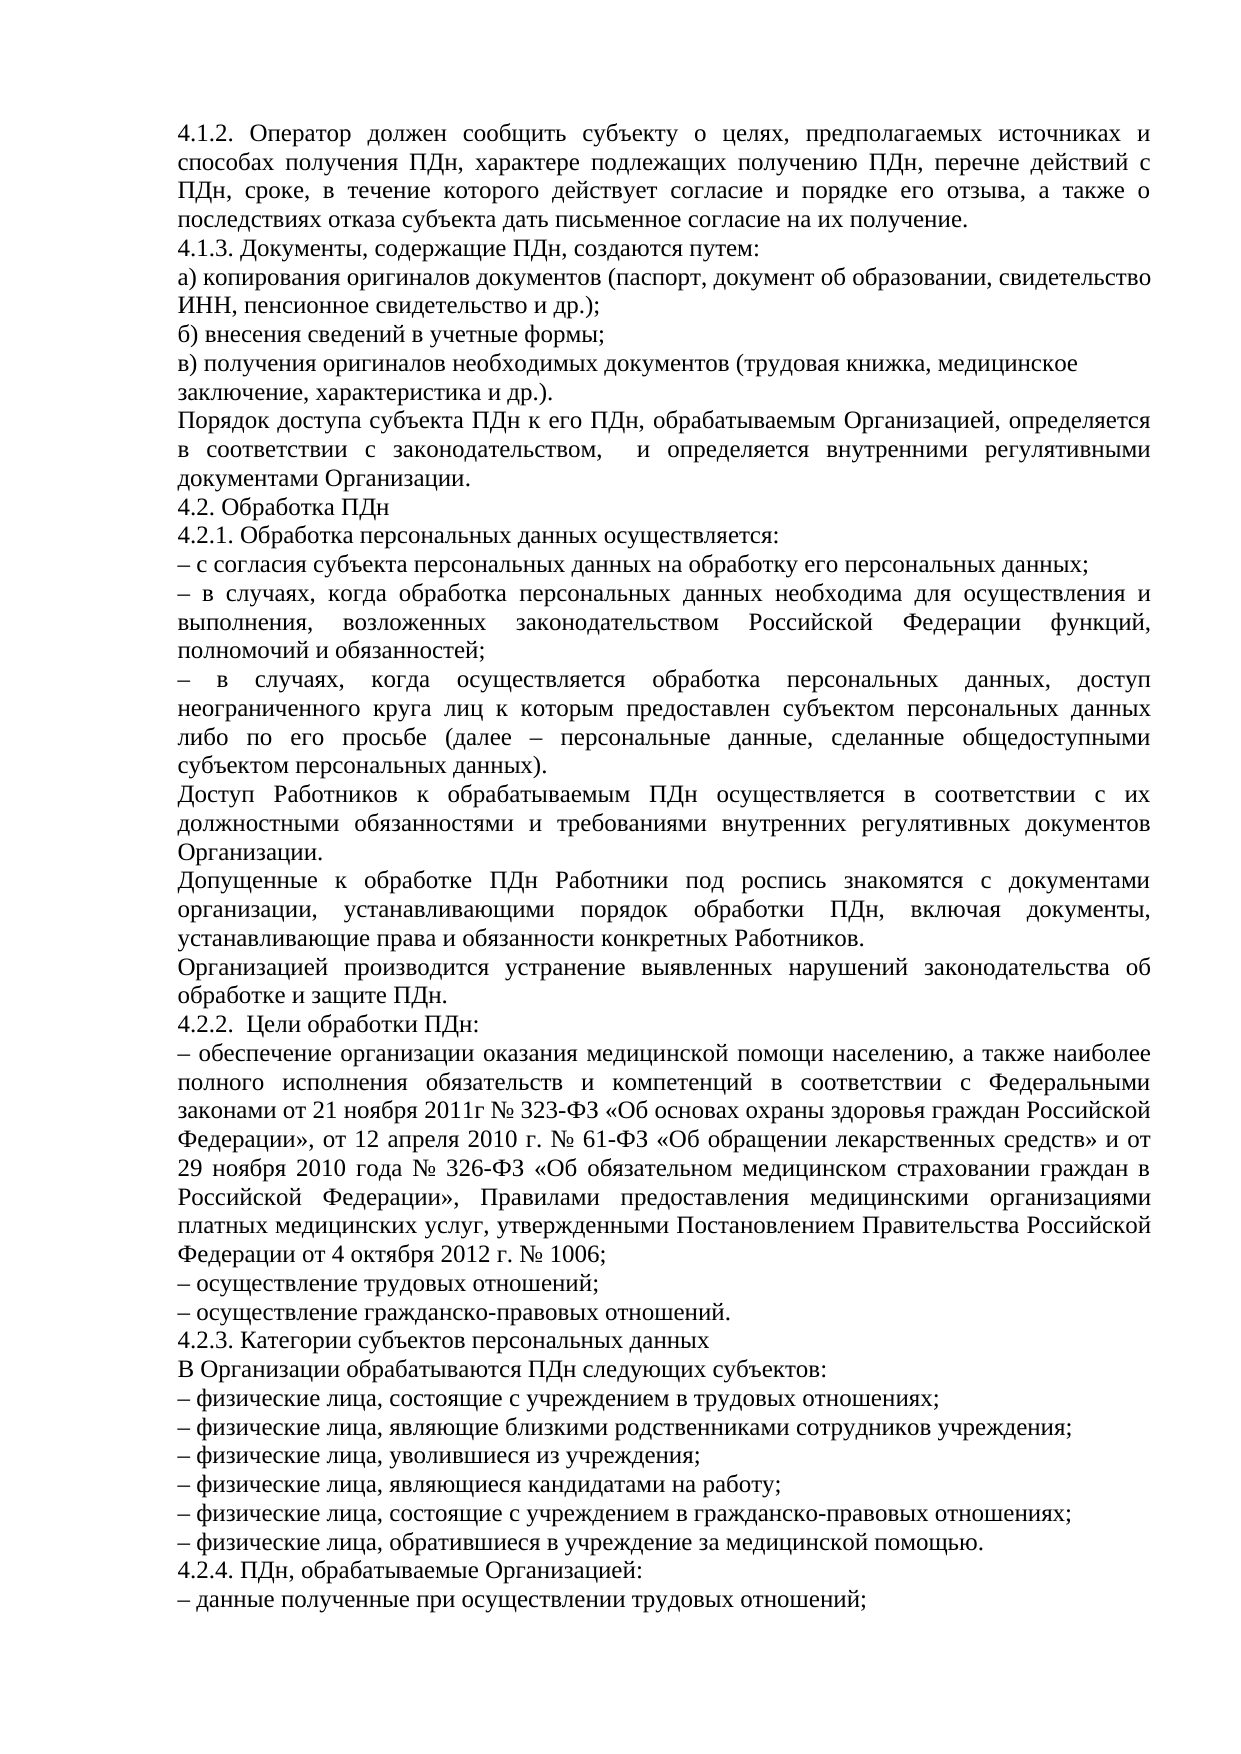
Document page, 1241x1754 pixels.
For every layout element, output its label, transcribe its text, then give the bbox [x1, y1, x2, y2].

text – с согласия субъекта персональных данных на обработку его персональных данных; [177, 549, 1152, 578]
text 4.2.1. Обработка персональных данных осуществляется: [177, 521, 1152, 549]
text В Организации обрабатываются ПДн следующих субъектов: [177, 1354, 1152, 1383]
text Порядок доступа субъекта ПДн к его ПДн, обрабатываемым Организацией, определяется в соответствии с законодательством, и определяется внутренними регулятивными документами Организации. [177, 406, 1152, 492]
text Допущенные к обработке ПДн Работники под роспись знакомятся с документами организации, устанавливающими порядок обработки ПДн, включая документы, устанавливающие права и обязанности конкретных Работников. [177, 866, 1152, 952]
text – физические лица, являющиеся кандидатами на работу; [177, 1469, 1152, 1498]
text – физические лица, состоящие с учреждением в гражданско-правовых отношениях; [177, 1498, 1152, 1527]
text – данные полученные при осуществлении трудовых отношений; [177, 1584, 1152, 1613]
text – осуществление гражданско-правовых отношений. [177, 1297, 1152, 1326]
text – осуществление трудовых отношений; [177, 1268, 1152, 1297]
text б) внесения сведений в учетные формы; [177, 319, 1152, 348]
text Организацией производится устранение выявленных нарушений законодательства об обработке и защите ПДн. [177, 952, 1152, 1009]
text – обеспечение организации оказания медицинской помощи населению, а также наиболее полного исполнения обязательств и компетенций в соответствии с Федеральными законами от 21 ноября 2011г № 323-ФЗ «Об основах охраны здоровья граждан Российской Федерации», от 12 апреля 2010 г. № 61-ФЗ «Об обращении лекарственных средств» и от 29 ноября 2010 года № 326-ФЗ «Об обязательном медицинском страховании граждан в Российской Федерации», Правилами предоставления медицинскими организациями платных медицинских услуг, утвержденными Постановлением Правительства Российской Федерации от 4 октября 2012 г. № 1006; [177, 1038, 1152, 1268]
text 4.1.2. Оператор должен сообщить субъекту о целях, предполагаемых источниках и способах получения ПДн, характере подлежащих получению ПДн, перечне действий с ПДн, сроке, в течение которого действует согласие и порядке его отзыва, а также о последствиях отказа субъекта дать письменное согласие на их получение. [177, 118, 1152, 233]
text Доступ Работников к обрабатываемым ПДн осуществляется в соответствии с их должностными обязанностями и требованиями внутренних регулятивных документов Организации. [177, 779, 1152, 866]
text – в случаях, когда обработка персональных данных необходима для осуществления и выполнения, возложенных законодательством Российской Федерации функций, полномочий и обязанностей; [177, 578, 1152, 664]
text 4.2.3. Категории субъектов персональных данных [177, 1326, 1152, 1354]
text – в случаях, когда осуществляется обработка персональных данных, доступ неограниченного круга лиц к которым предоставлен субъектом персональных данных либо по его просьбе (далее – персональные данные, сделанные общедоступными субъектом персональных данных). [177, 664, 1152, 779]
text – физические лица, состоящие с учреждением в трудовых отношениях; [177, 1383, 1152, 1412]
text а) копирования оригиналов документов (паспорт, документ об образовании, свидетельство ИНН, пенсионное свидетельство и др.); [177, 262, 1152, 319]
text – физические лица, обратившиеся в учреждение за медицинской помощью. [177, 1527, 1152, 1556]
text 4.2.2. Цели обработки ПДн: [177, 1009, 1152, 1038]
text – физические лица, уволившиеся из учреждения; [177, 1441, 1152, 1469]
text – физические лица, являющие близкими родственниками сотрудников учреждения; [177, 1412, 1152, 1441]
text 4.2. Обработка ПДн [177, 492, 1152, 521]
text в) получения оригиналов необходимых документов (трудовая книжка, медицинское заключение, характеристика и др.). [177, 348, 1152, 406]
text 4.1.3. Документы, содержащие ПДн, создаются путем: [177, 233, 1152, 262]
text 4.2.4. ПДн, обрабатываемые Организацией: [177, 1556, 1152, 1584]
